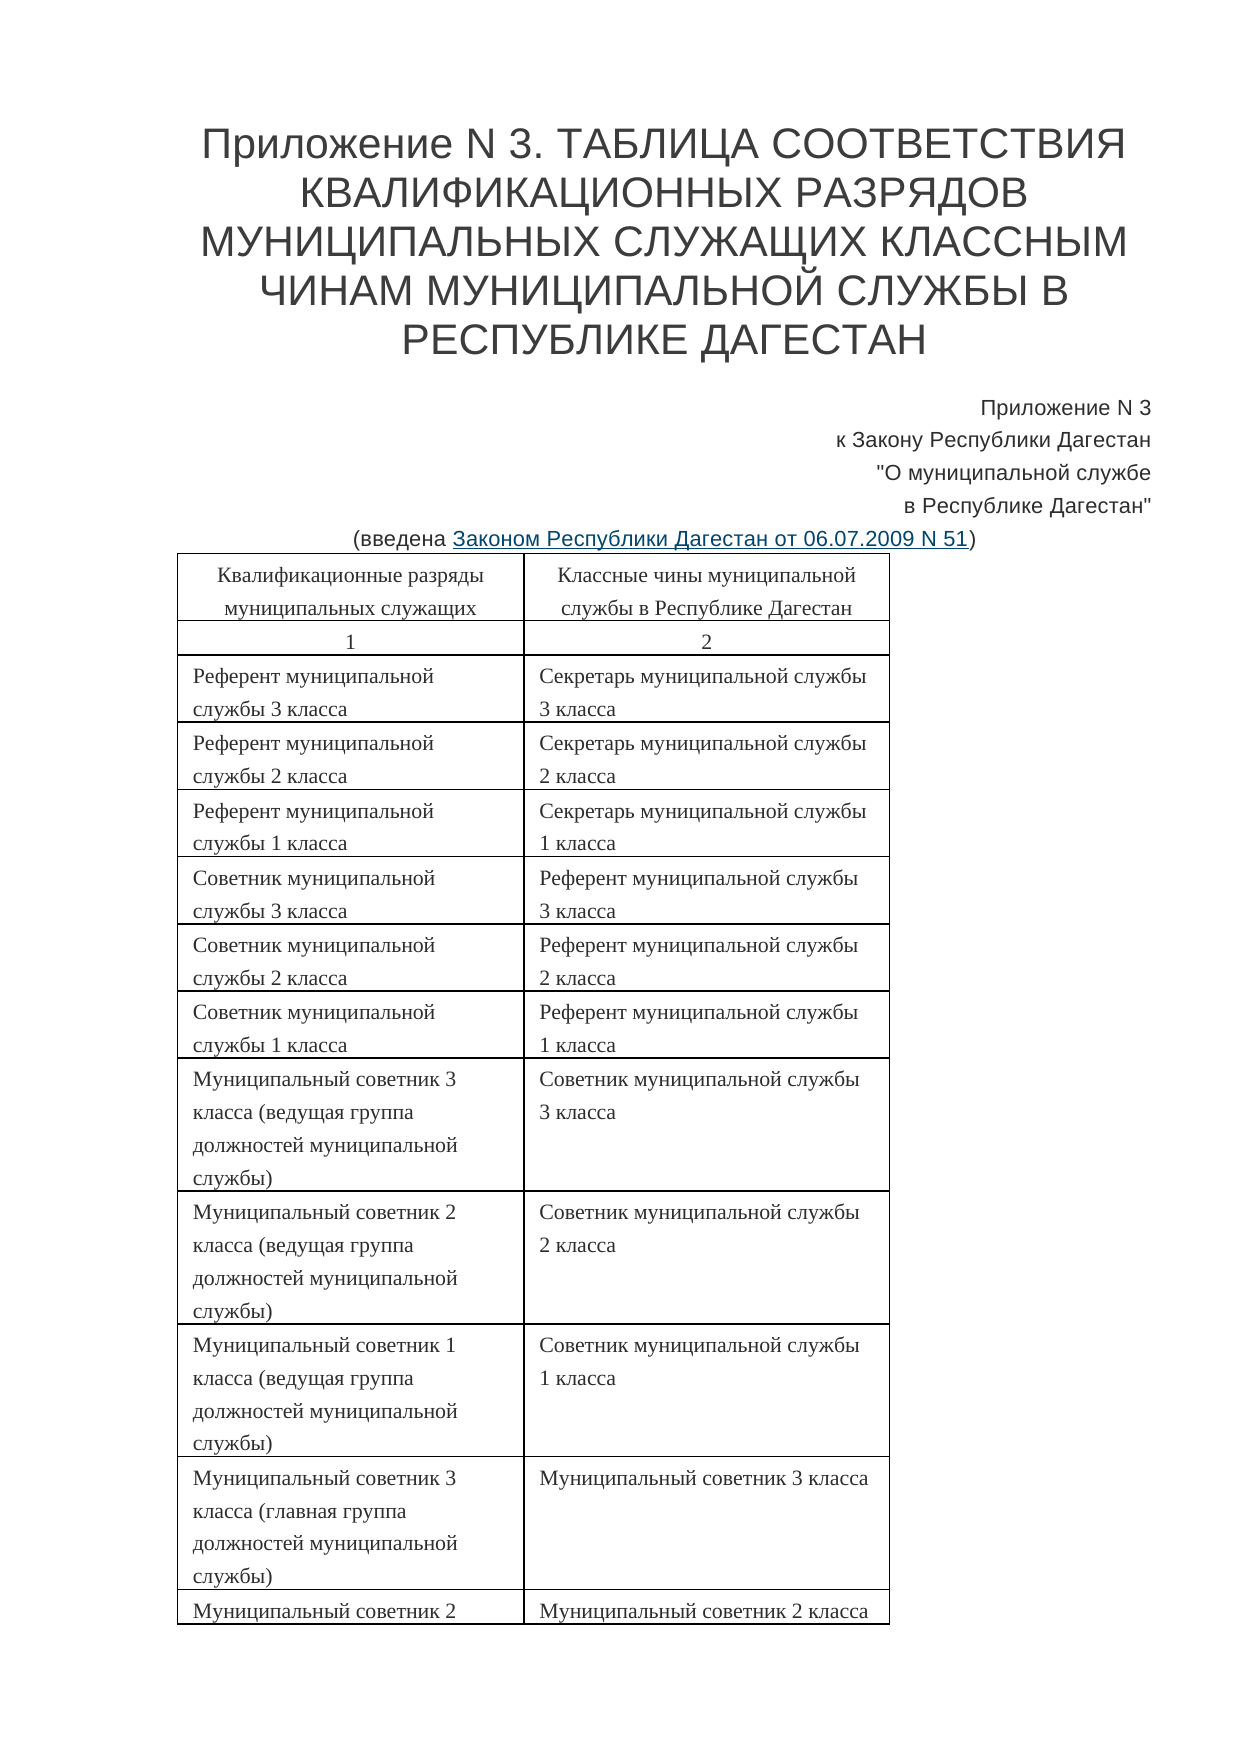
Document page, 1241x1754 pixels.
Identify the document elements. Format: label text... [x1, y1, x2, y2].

table_cell Референт муниципальной службы 2 класса [525, 925, 889, 990]
table_cell Муниципальный советник 3 класса [525, 1457, 889, 1588]
text (введена Законом Республики Дагестан от 06.07.2009 N 51) [177, 518, 1152, 551]
table_cell Классные чины муниципальной службы в Республике Дагестан [525, 554, 889, 620]
table_cell Муниципальный советник 3 класса (главная группа должностей муниципальной службы) [178, 1457, 523, 1588]
table_cell Квалификационные разряды муниципальных служащих [178, 554, 523, 620]
table_cell 1 [178, 621, 523, 654]
table_cell Секретарь муниципальной службы 3 класса [525, 656, 889, 721]
table_cell Муниципальный советник 2 класса (ведущая группа должностей муниципальной службы) [178, 1192, 523, 1323]
table_cell Советник муниципальной службы 1 класса [178, 992, 523, 1057]
table_cell Советник муниципальной службы 1 класса [525, 1325, 889, 1456]
table_cell Секретарь муниципальной службы 1 класса [525, 790, 889, 856]
table_cell Советник муниципальной службы 3 класса [525, 1059, 889, 1190]
table_cell Референт муниципальной службы 1 класса [178, 790, 523, 856]
table_cell Референт муниципальной службы 3 класса [178, 656, 523, 721]
table_cell Референт муниципальной службы 1 класса [525, 992, 889, 1057]
table_cell Муниципальный советник 1 класса (ведущая группа должностей муниципальной службы) [178, 1325, 523, 1456]
table_cell Референт муниципальной службы 3 класса [525, 857, 889, 923]
table_cell Секретарь муниципальной службы 2 класса [525, 723, 889, 788]
text Приложение N 3 к Закону Республики Дагестан "О муниципальной службе в Республике Дагестан" [177, 387, 1152, 518]
text Приложение N 3. ТАБЛИЦА СООТВЕТСТВИЯ КВАЛИФИКАЦИОННЫХ РАЗРЯДОВ МУНИЦИПАЛЬНЫХ СЛУЖАЩИХ КЛАССНЫМ ЧИНАМ МУНИЦИПАЛЬНОЙ СЛУЖБЫ В РЕСПУБЛИКЕ ДАГЕСТАН [177, 118, 1152, 363]
table_cell Советник муниципальной службы 3 класса [178, 857, 523, 923]
table_cell Советник муниципальной службы 2 класса [525, 1192, 889, 1323]
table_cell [525, 1590, 889, 1623]
table_cell Советник муниципальной службы 2 класса [178, 925, 523, 990]
table_cell Муниципальный советник 3 класса (ведущая группа должностей муниципальной службы) [178, 1059, 523, 1190]
table_cell 2 [525, 621, 889, 654]
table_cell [178, 1590, 523, 1623]
table_cell Референт муниципальной службы 2 класса [178, 723, 523, 788]
